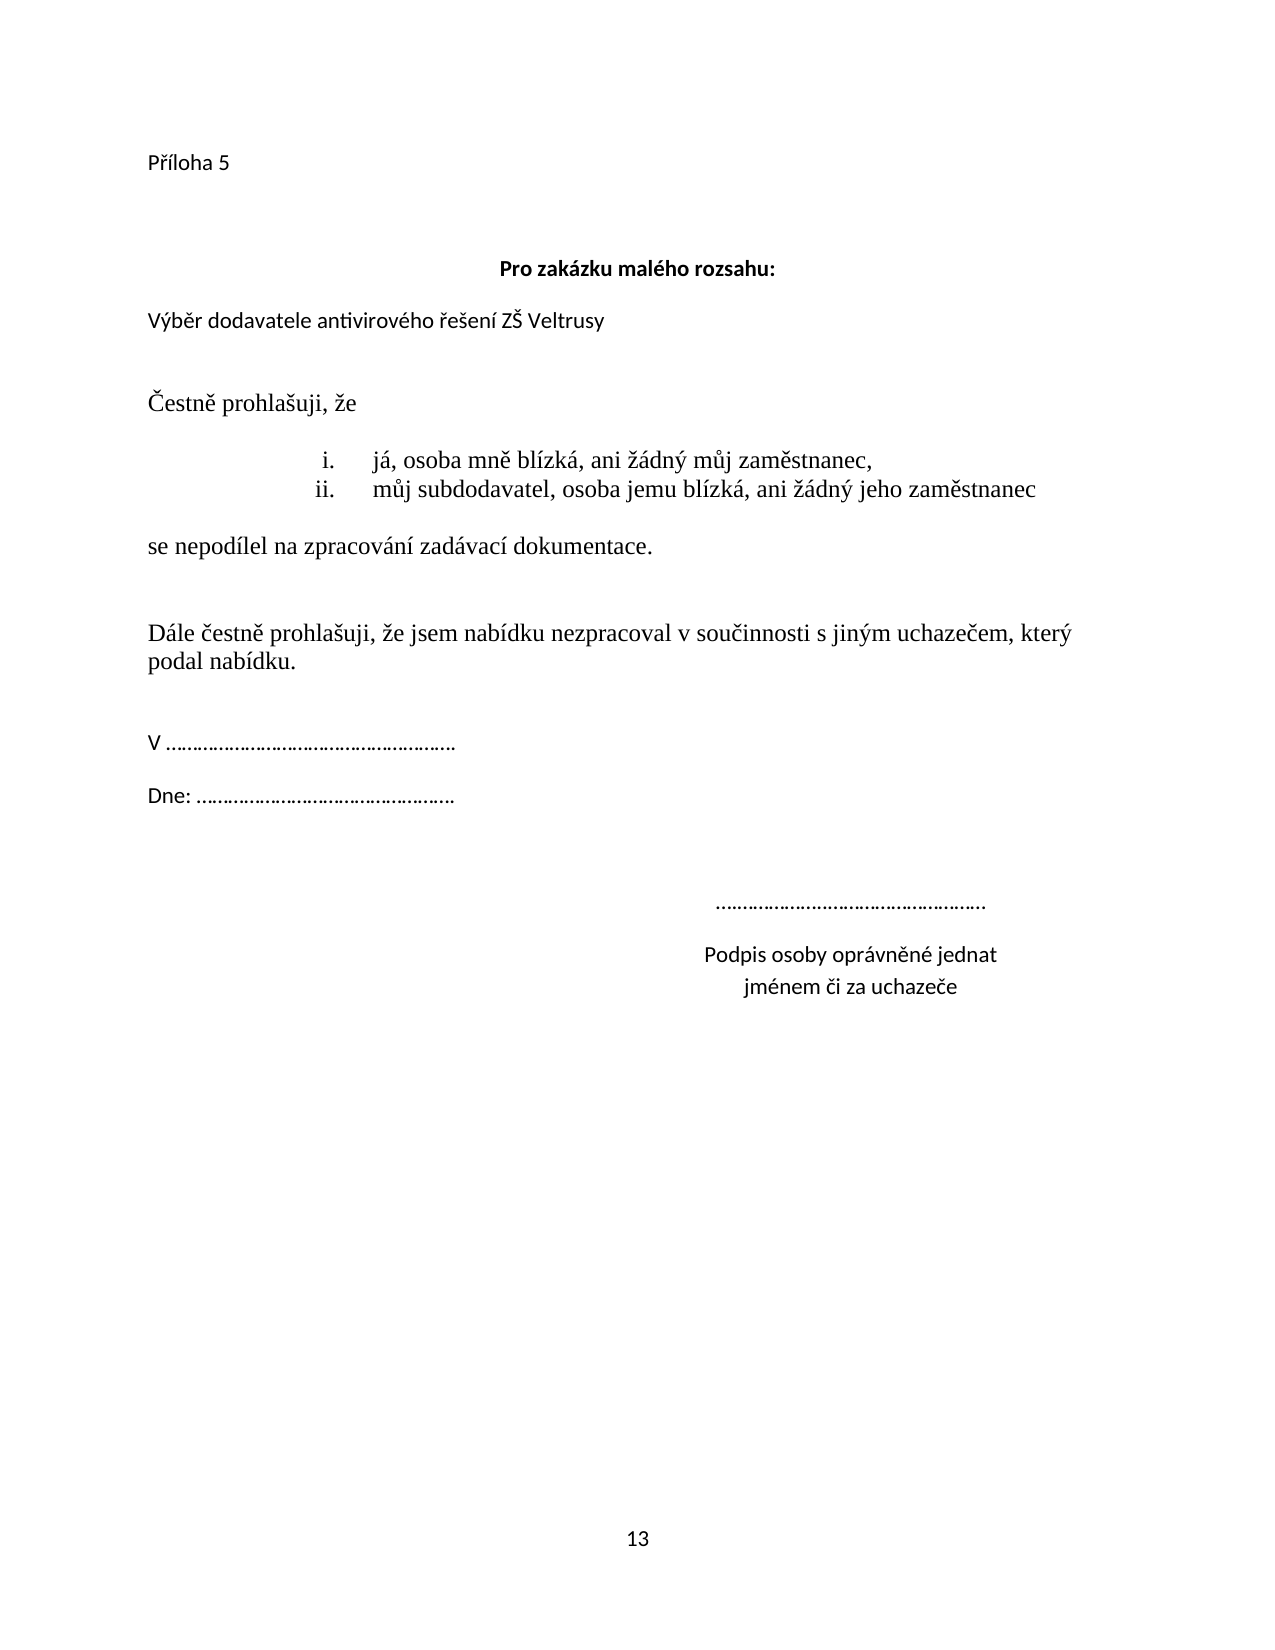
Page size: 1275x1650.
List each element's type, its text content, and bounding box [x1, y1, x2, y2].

text se nepodílel na zpracování zadávací dokumentace. [148, 531, 1127, 560]
list já, osoba mně blízká, ani žádný můj zaměstnanec, [335, 445, 1127, 474]
text Příloha 5 [148, 148, 1127, 176]
text Dále čestně prohlašuji, že jsem nabídku nezpracoval v součinnosti s jiným uchazečem, který podal nabídku. [148, 618, 1127, 675]
text Dne: …………………………………………. [148, 781, 1037, 809]
text Podpis osoby oprávněné jednat jménem či za uchazeče [664, 940, 1037, 1001]
text Výběr dodavatele antivirového řešení ZŠ Veltrusy [148, 307, 1127, 335]
list můj subdodavatel, osoba jemu blízká, ani žádný jeho zaměstnanec [335, 474, 1127, 503]
text Čestně prohlašuji, že [148, 388, 1127, 416]
text ….……………..………………………… [664, 887, 1037, 915]
text V ………………………………………………. [148, 728, 1037, 756]
text Pro zakázku malého rozsahu: [148, 254, 1127, 282]
